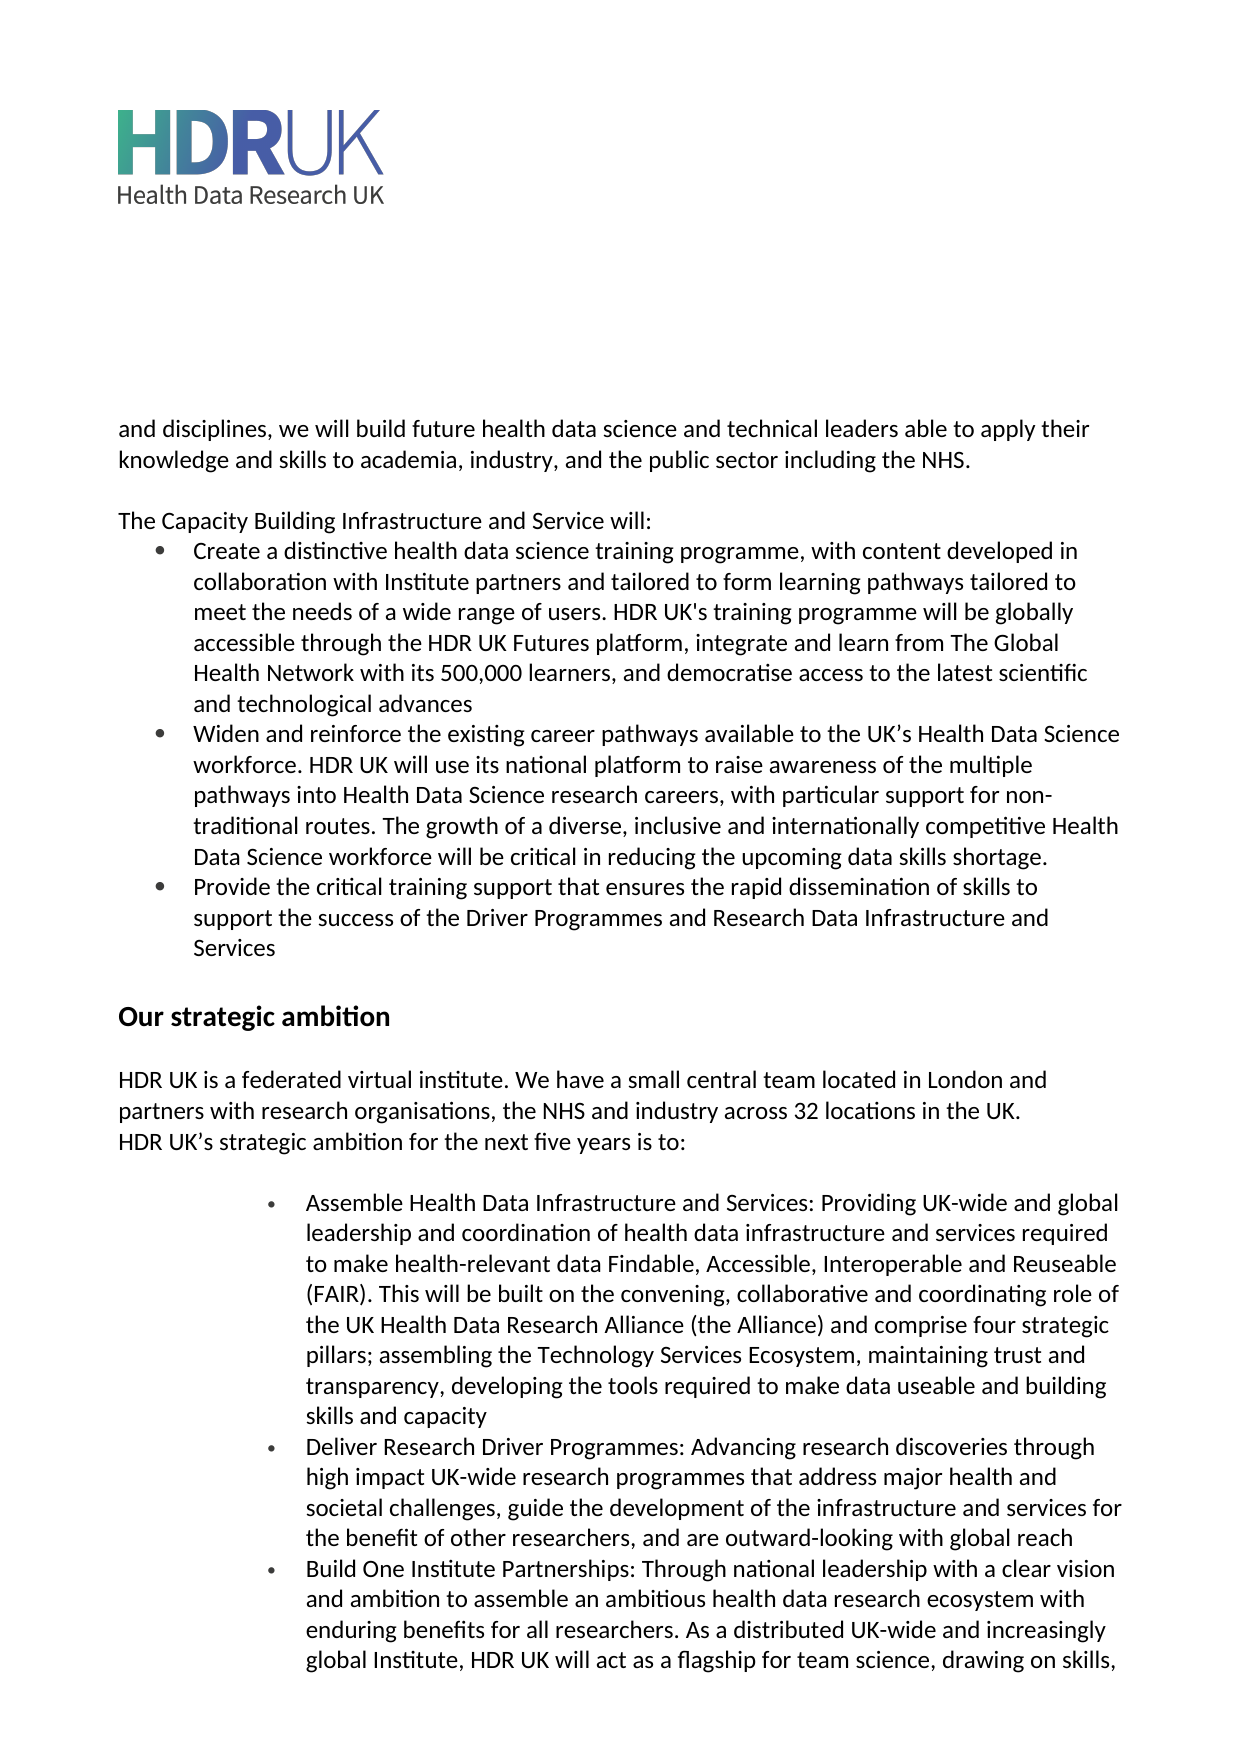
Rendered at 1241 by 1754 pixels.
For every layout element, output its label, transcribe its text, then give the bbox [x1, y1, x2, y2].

text Our strategic ambition [118, 998, 1122, 1034]
list Provide the critical training support that ensures the rapid dissemination of skills to support the success of the Driver Programmes and Research Data Infrastructure and Services [156, 871, 1122, 963]
list Assemble Health Data Infrastructure and Services: Providing UK-wide and global leadership and coordination of health data infrastructure and services required to make health-relevant data Findable, Accessible, Interoperable and Reuseable (FAIR). This will be built on the convening, collaborative and coordinating role of the UK Health Data Research Alliance (the Alliance) and comprise four strategic pillars; assembling the Technology Services Ecosystem, maintaining trust and transparency, developing the tools required to make data useable and building skills and capacity [268, 1187, 1122, 1431]
text HDR UK is a federated virtual institute. We have a small central team located in London and partners with research organisations, the NHS and industry across 32 locations in the UK. [118, 1064, 1122, 1126]
list Widen and reinforce the existing career pathways available to the UK’s Health Data Science workforce. HDR UK will use its national platform to raise awareness of the multiple pathways into Health Data Science research careers, with particular support for non-traditional routes. The growth of a diverse, inclusive and internationally competitive Health Data Science workforce will be critical in reducing the upcoming data skills shortage. [156, 719, 1122, 871]
picture [118, 110, 384, 204]
list Deliver Research Driver Programmes: Advancing research discoveries through high impact UK-wide research programmes that address major health and societal challenges, guide the development of the infrastructure and services for the benefit of other researchers, and are outward-looking with global reach [268, 1431, 1122, 1553]
list Create a distinctive health data science training programme, with content developed in collaboration with Institute partners and tailored to form learning pathways tailored to meet the needs of a wide range of users. HDR UK's training programme will be globally accessible through the HDR UK Futures platform, integrate and learn from The Global Health Network with its 500,000 learners, and democratise access to the latest scientific and technological advances [156, 536, 1122, 719]
text The Capacity Building Infrastructure and Service will: [118, 505, 1122, 536]
text HDR UK’s strategic ambition for the next five years is to: [118, 1126, 1122, 1156]
